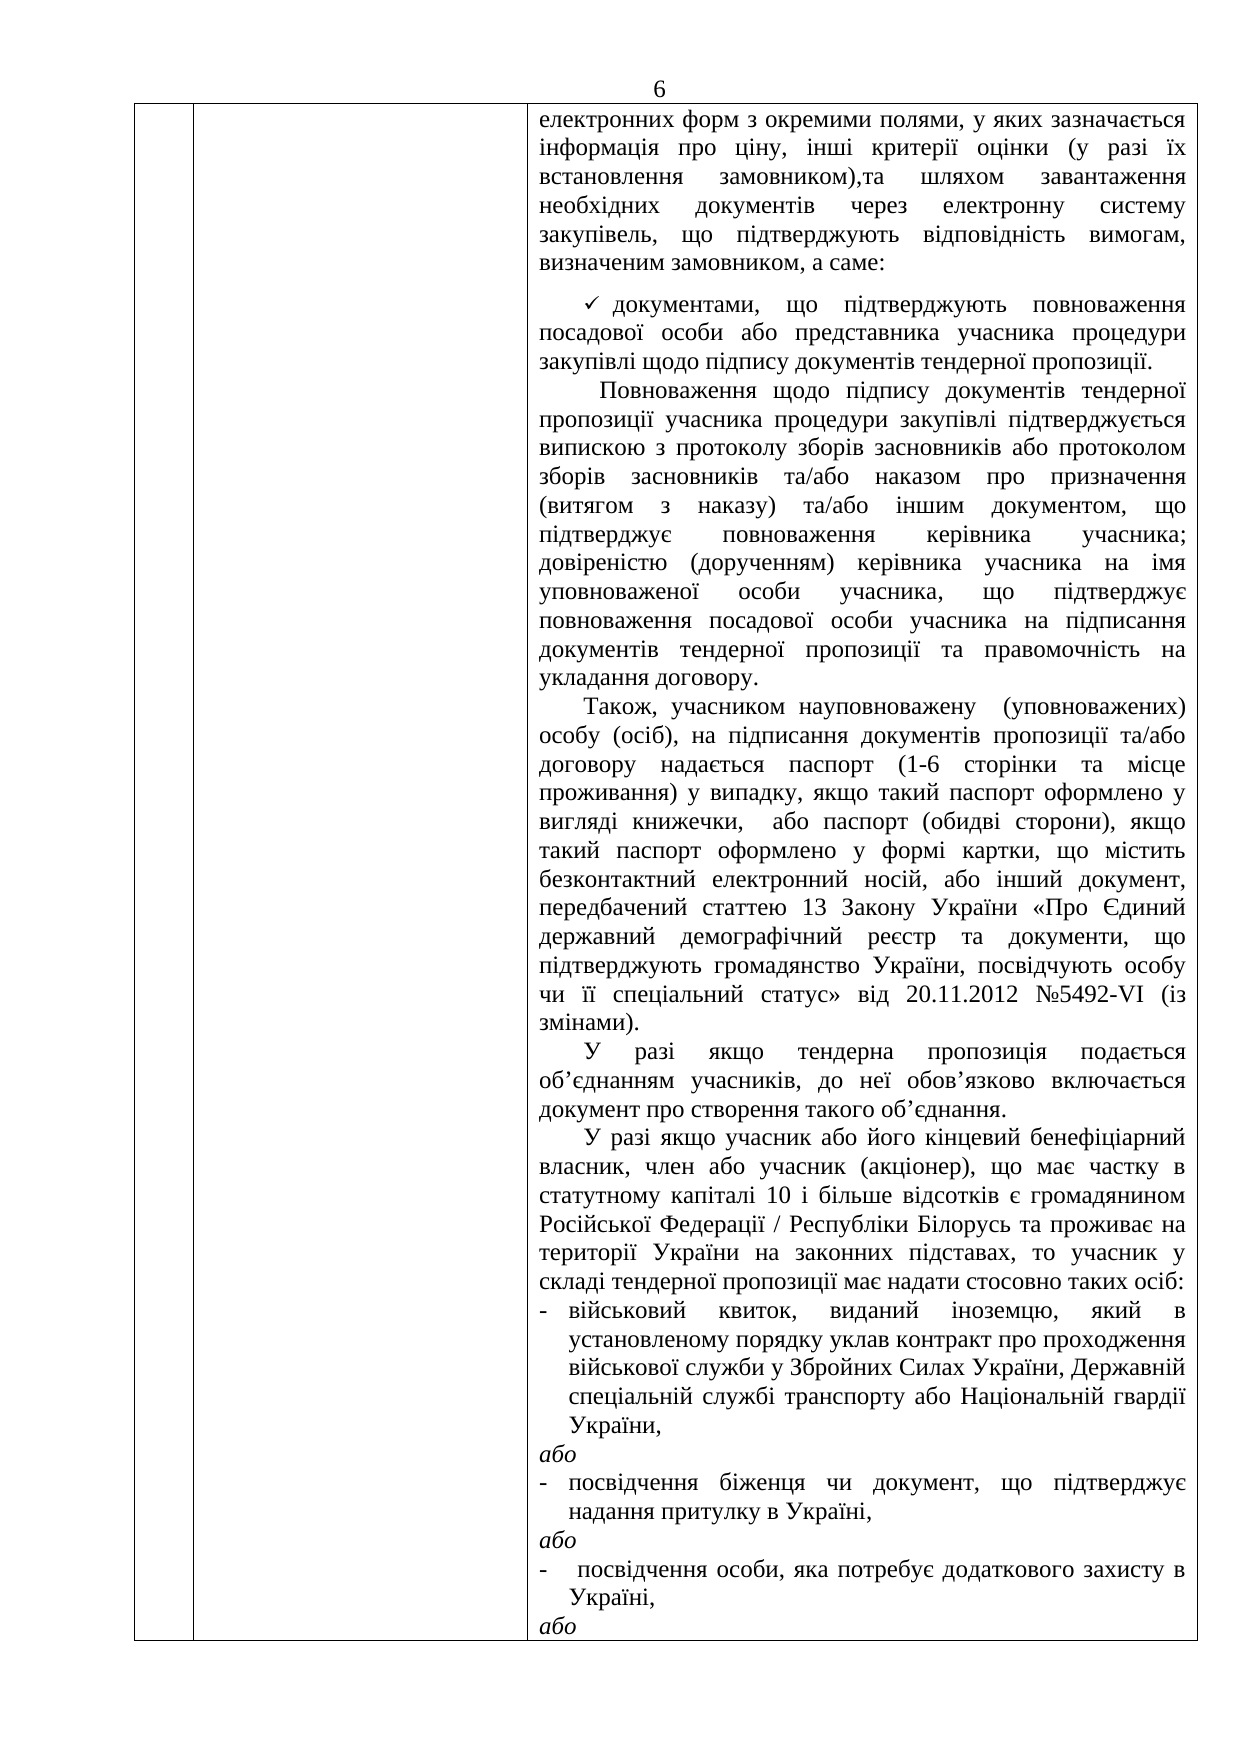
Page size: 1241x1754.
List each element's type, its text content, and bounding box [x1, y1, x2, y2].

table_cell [194, 104, 527, 1640]
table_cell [528, 104, 1197, 1640]
table_cell 1 [135, 104, 193, 1640]
